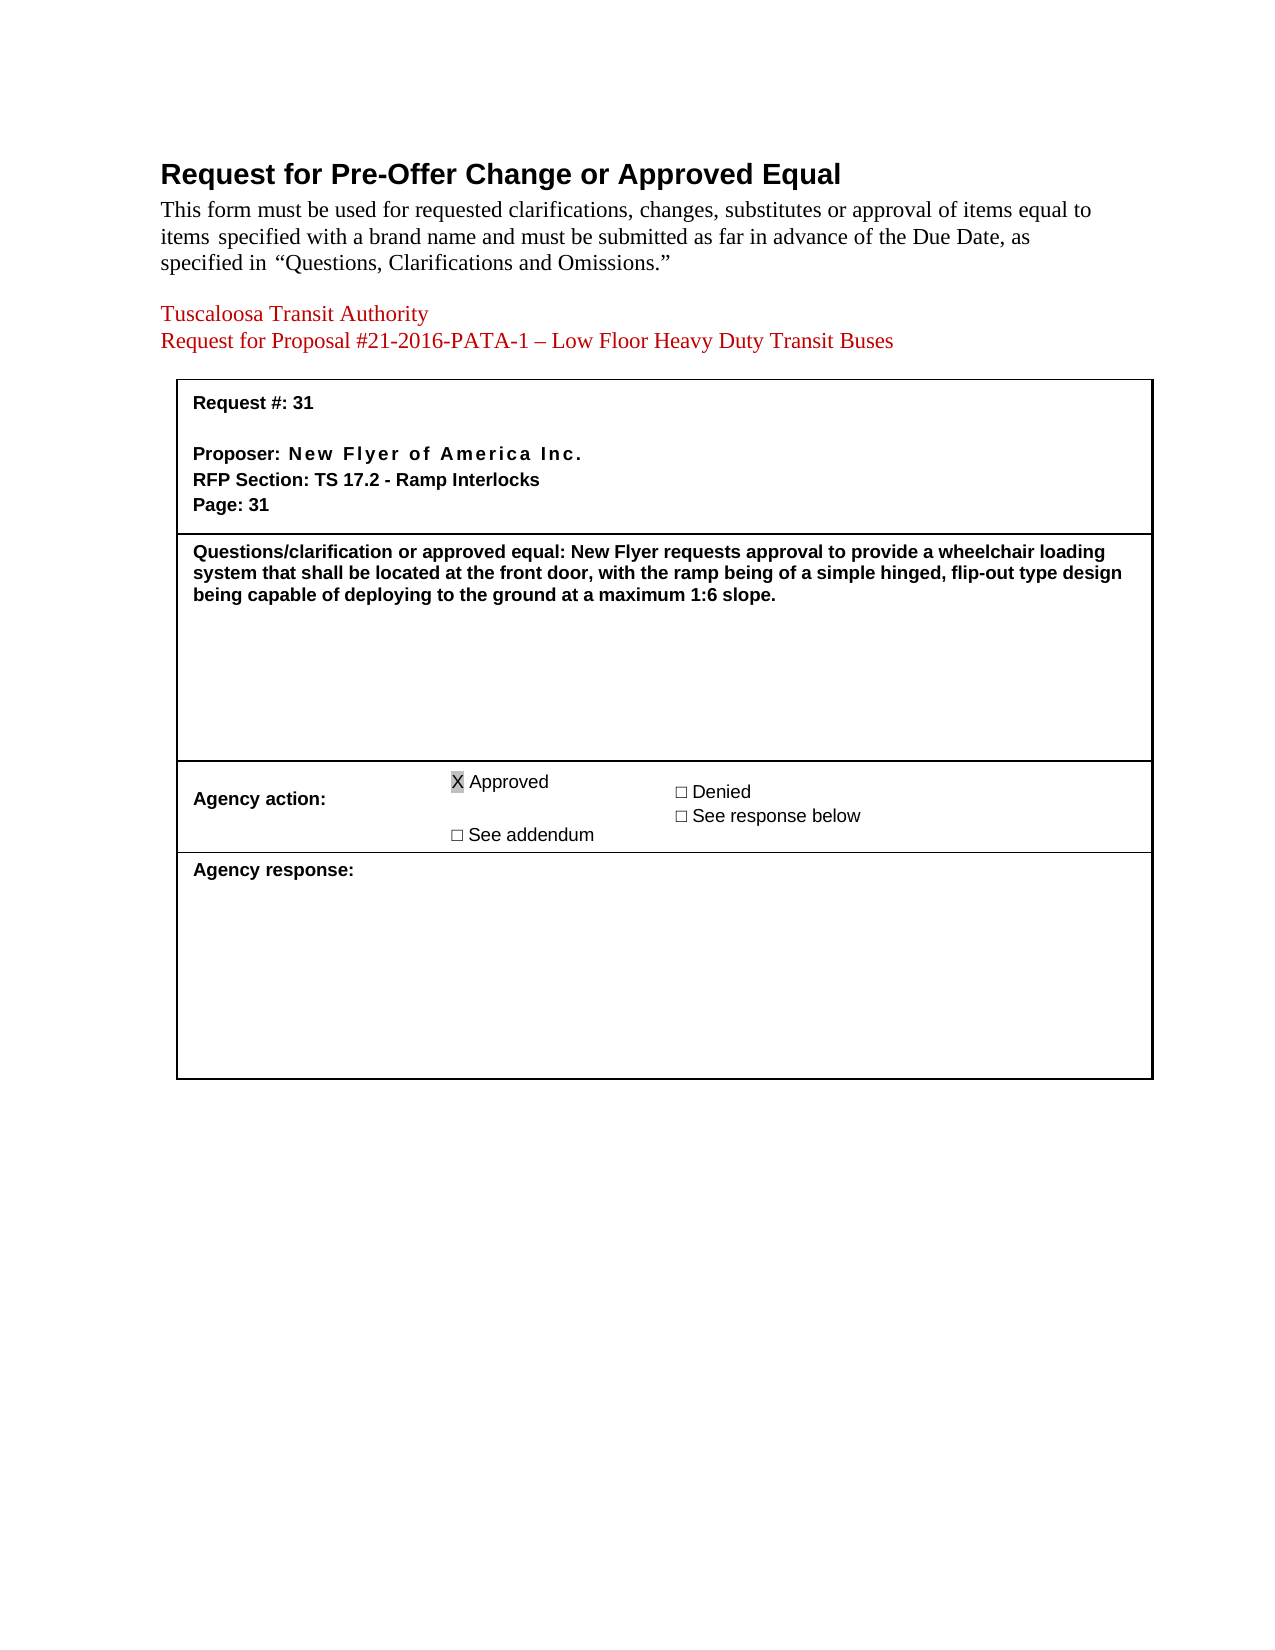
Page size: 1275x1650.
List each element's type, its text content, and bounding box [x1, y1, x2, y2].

subtitle Request for Pre-Offer Change or Approved Equal [160, 157, 1125, 190]
text Tuscaloosa Transit Authority [160, 301, 1125, 327]
table_header Request #: 31 Proposer: New Flyer of America Inc. RFP Section: TS 17.2 - Ramp Interlocks Page: 31 [178, 380, 1151, 533]
table_cell Questions/clarification or approved equal: New Flyer requests approval to provide a wheelchair loading system that shall be located at the front door, with the ramp being of a simple hinged, flip-out type design being capable of deploying to the ground at a maximum 1:6 slope. [178, 535, 1151, 760]
table_cell X Approved Agency action: □ Denied See response below See addendum [178, 762, 1151, 852]
table_cell Agency response: [178, 853, 1151, 1078]
text This form must be used for requested clarifications, changes, substitutes or approval of items equal to items specified with a brand name and must be submitted as far in advance of the Due Date, as specified in “Questions, Clarifications and Omissions.” [160, 196, 1104, 275]
text Request for Proposal #21-2016-PATA-1 – Low Floor Heavy Duty Transit Buses [160, 327, 1125, 353]
